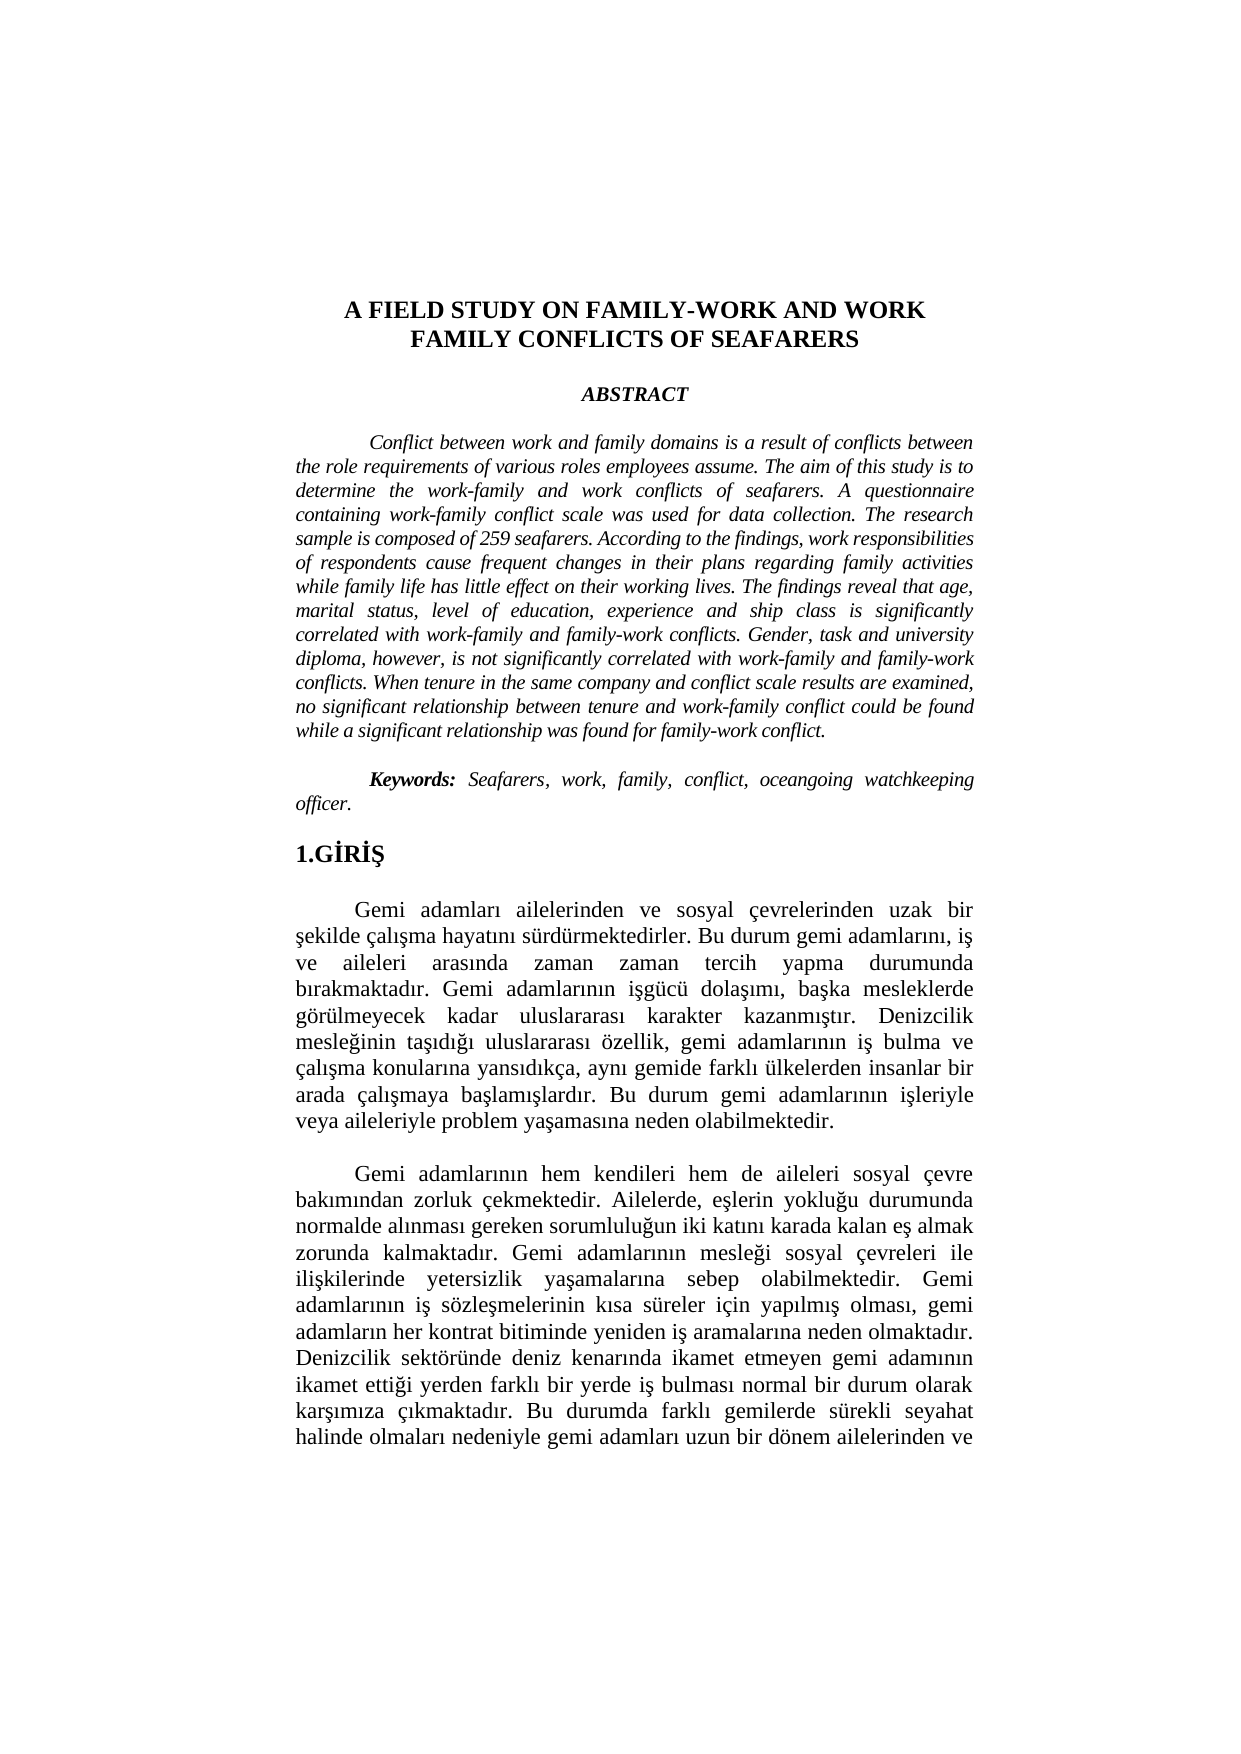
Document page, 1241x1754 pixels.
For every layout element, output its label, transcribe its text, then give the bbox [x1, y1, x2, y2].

text 1.GİRİŞ [295, 839, 974, 867]
text Conflict between work and family domains is a result of conflicts between the role requirements of various roles employees assume. The aim of this study is to determine the work-family and work conflicts of seafarers. A questionnaire containing work-family conflict scale was used for data collection. The research sample is composed of 259 seafarers. According to the findings, work responsibilities of respondents cause frequent changes in their plans regarding family activities while family life has little effect on their working lives. The findings reveal that age, marital status, level of education, experience and ship class is significantly correlated with work-family and family-work conflicts. Gender, task and university diploma, however, is not significantly correlated with work-family and family-work conflicts. When tenure in the same company and conflict scale results are examined, no significant relationship between tenure and work-family conflict could be found while a significant relationship was found for family-work conflict. [295, 430, 974, 742]
text Keywords: Seafarers, work, family, conflict, oceangoing watchkeeping officer. [295, 767, 974, 815]
text Gemi adamları ailelerinden ve sosyal çevrelerinden uzak bir şekilde çalışma hayatını sürdürmektedirler. Bu durum gemi adamlarını, iş ve aileleri arasında zaman zaman tercih yapma durumunda bırakmaktadır. Gemi adamlarının işgücü dolaşımı, başka mesleklerde görülmeyecek kadar uluslararası karakter kazanmıştır. Denizcilik mesleğinin taşıdığı uluslararası özellik, gemi adamlarının iş bulma ve çalışma konularına yansıdıkça, aynı gemide farklı ülkelerden insanlar bir arada çalışmaya başlamışlardır. Bu durum gemi adamlarının işleriyle veya aileleriyle problem yaşamasına neden olabilmektedir. [295, 896, 974, 1133]
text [295, 1160, 974, 1450]
text ABSTRACT [295, 353, 974, 406]
text A FIELD STUDY ON FAMILY-WORK AND WORK FAMILY CONFLICTS OF SEAFARERS [295, 295, 974, 353]
